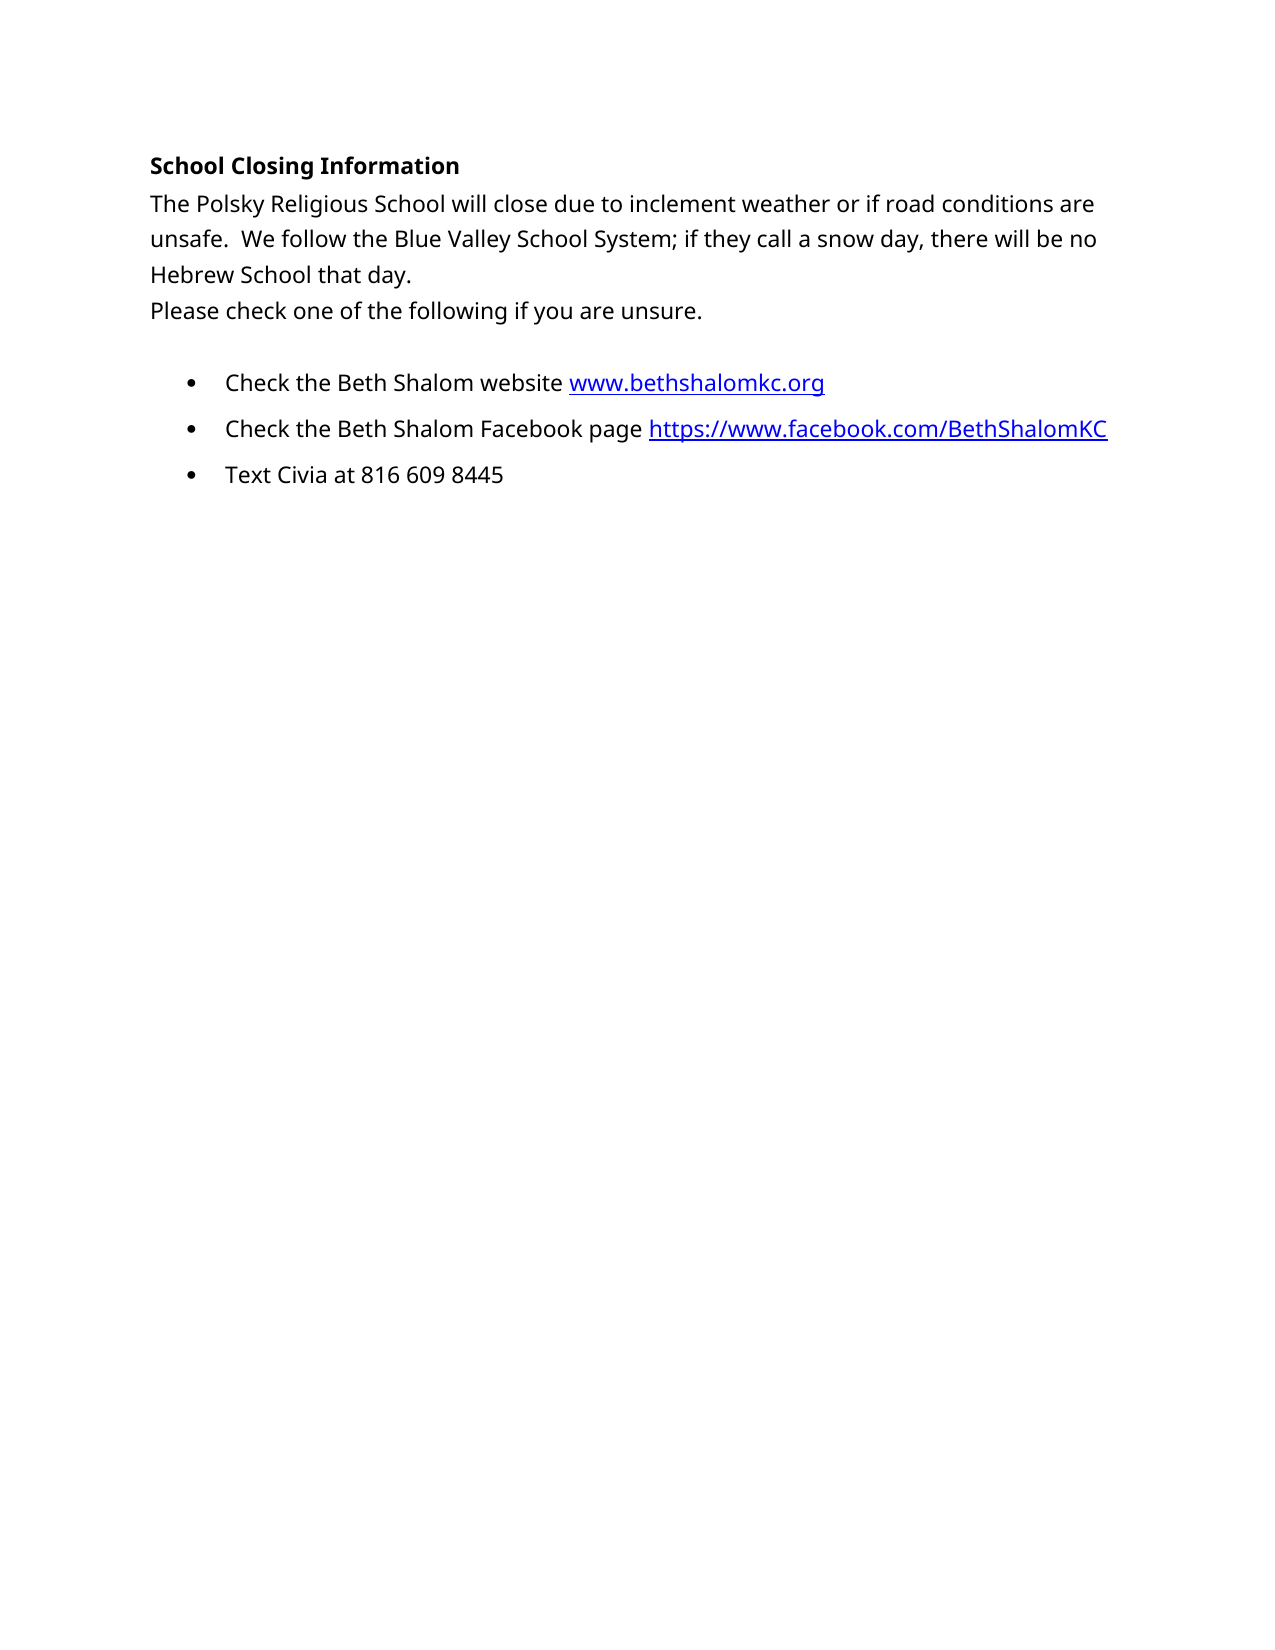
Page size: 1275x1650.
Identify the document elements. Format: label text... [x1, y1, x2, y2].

list The Polsky Religious School will close due to inclement weather or if road conditions are unsafe. We follow the Blue Valley School System; if they call a snow day, there will be no Hebrew School that day. [150, 187, 1162, 291]
text School Closing Information [150, 150, 1162, 181]
list Check the Beth Shalom website www.bethshalomkc.org [187, 367, 1162, 398]
list Please check one of the following if you are unsure. [150, 295, 1162, 327]
list Text Civia at 816 609 8445 [187, 459, 1162, 490]
list Check the Beth Shalom Facebook page https://www.facebook.com/BethShalomKC [187, 413, 1162, 444]
